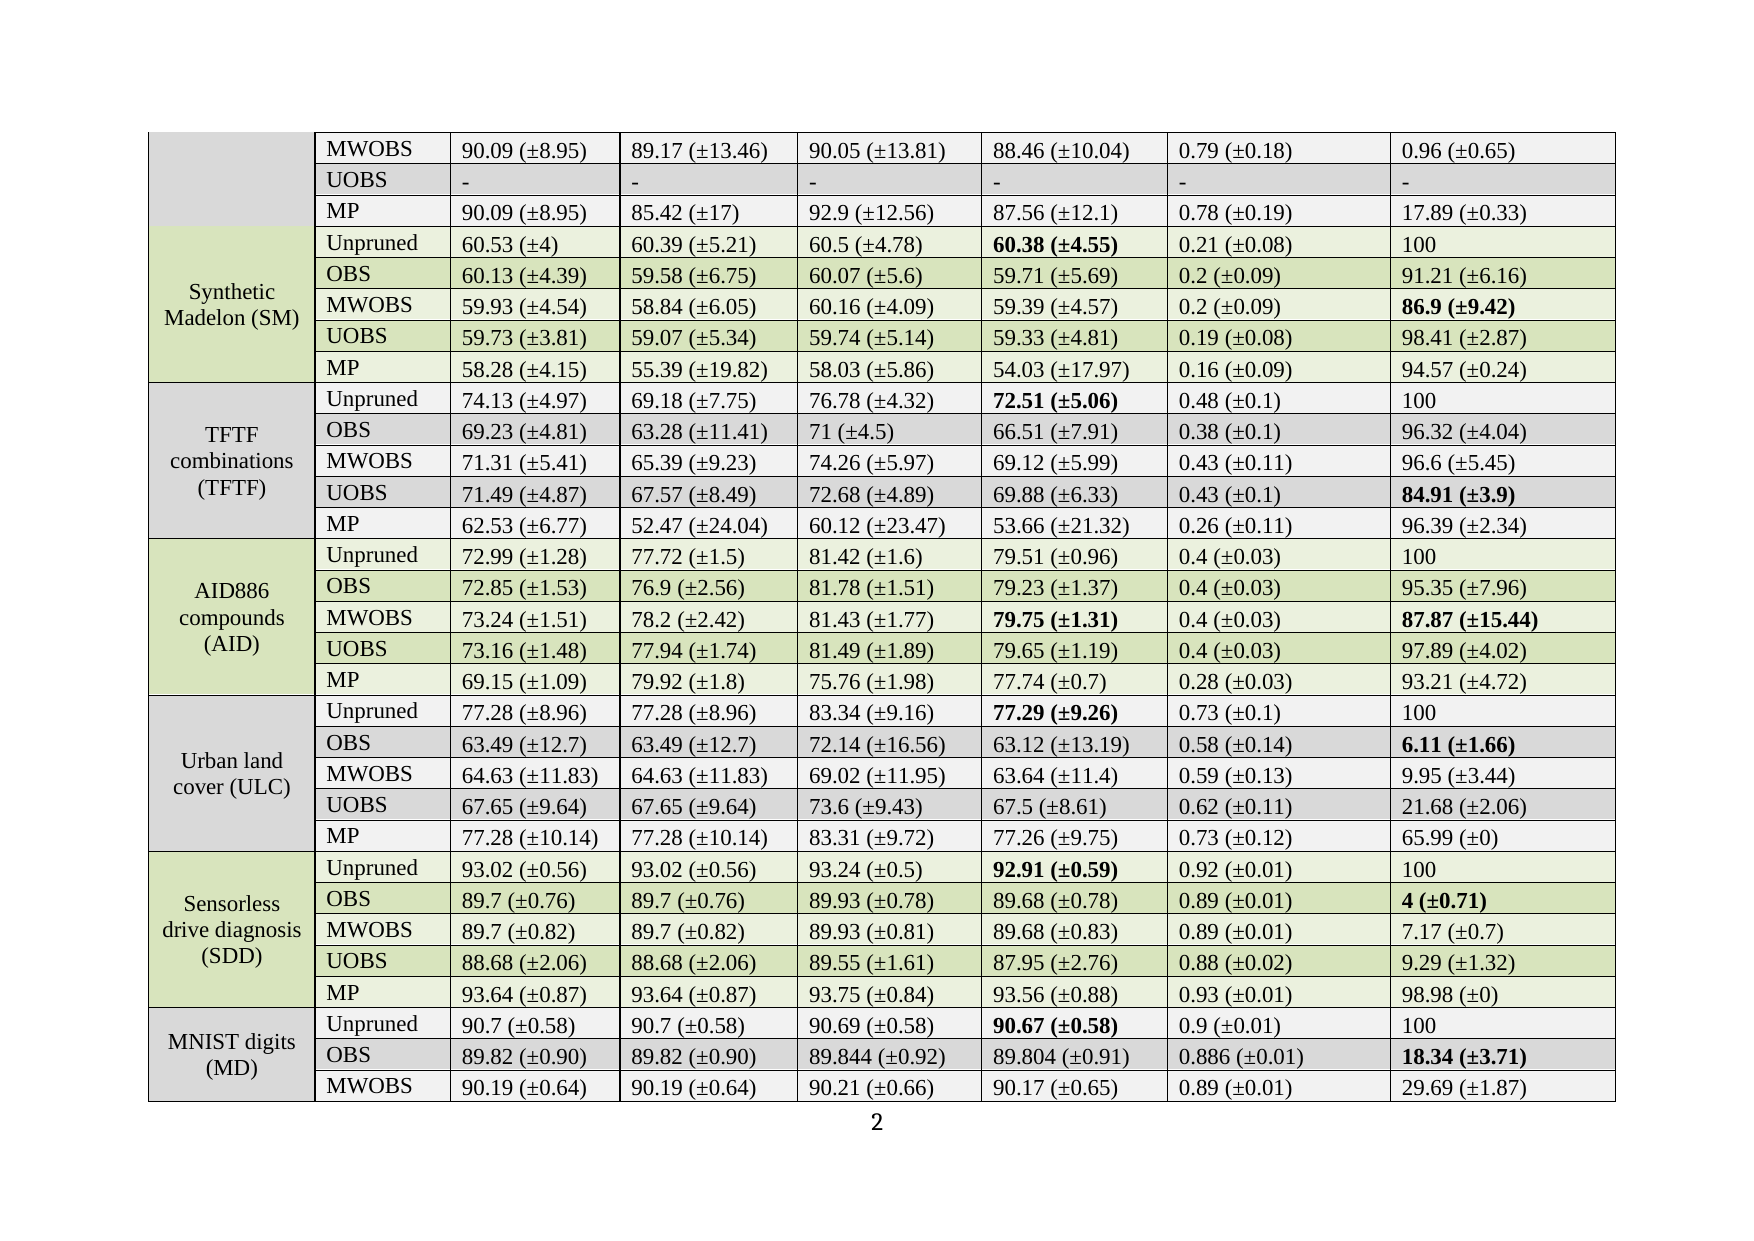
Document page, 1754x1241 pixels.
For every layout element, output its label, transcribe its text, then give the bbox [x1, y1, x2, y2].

table_cell MWOBS [316, 133, 450, 163]
table_cell 93.64 (±0.87) [621, 977, 797, 1007]
table_cell 96.32 (±4.04) [1391, 414, 1615, 444]
table_cell 72.14 (±16.56) [798, 727, 981, 757]
table_cell - [451, 164, 619, 194]
table_cell 93.56 (±0.88) [982, 977, 1167, 1007]
table_cell 60.13 (±4.39) [451, 258, 619, 288]
table_cell 93.64 (±0.87) [451, 977, 619, 1007]
table_cell MNIST digits (MD) [149, 1008, 314, 1101]
table_cell 81.43 (±1.77) [798, 602, 981, 632]
table_cell 0.89 (±0.01) [1168, 914, 1390, 944]
table_cell 77.94 (±1.74) [621, 633, 797, 663]
table_cell 59.93 (±4.54) [451, 289, 619, 319]
table_cell UOBS [316, 633, 450, 663]
table_cell 100 [1391, 539, 1615, 569]
table_cell 59.71 (±5.69) [982, 258, 1167, 288]
table_cell 0.59 (±0.13) [1168, 758, 1390, 788]
table_cell 64.63 (±11.83) [621, 758, 797, 788]
table_cell 0.26 (±0.11) [1168, 508, 1390, 538]
table_cell 73.16 (±1.48) [451, 633, 619, 663]
table_cell 0.4 (±0.03) [1168, 539, 1390, 569]
table_cell 72.51 (±5.06) [982, 383, 1167, 413]
table_cell 74.26 (±5.97) [798, 446, 981, 476]
table_cell 64.63 (±11.83) [451, 758, 619, 788]
table_cell 89.93 (±0.78) [798, 883, 981, 913]
table_cell 77.28 (±8.96) [451, 696, 619, 726]
table_cell 0.886 (±0.01) [1168, 1039, 1390, 1069]
table_cell 79.75 (±1.31) [982, 602, 1167, 632]
table_cell MP [316, 196, 450, 226]
table_cell UOBS [316, 477, 450, 507]
table_cell 0.96 (±0.65) [1391, 133, 1615, 163]
table_cell 85.42 (±17) [621, 196, 797, 226]
table_cell 0.43 (±0.11) [1168, 446, 1390, 476]
table_cell 87.56 (±12.1) [982, 196, 1167, 226]
table_cell 0.48 (±0.1) [1168, 383, 1390, 413]
table_cell 69.23 (±4.81) [451, 414, 619, 444]
table_cell 60.16 (±4.09) [798, 289, 981, 319]
table_cell 77.28 (±10.14) [451, 821, 619, 851]
table_cell 77.26 (±9.75) [982, 821, 1167, 851]
table_cell 0.73 (±0.1) [1168, 696, 1390, 726]
table_cell - [982, 164, 1167, 194]
table_cell 63.49 (±12.7) [451, 727, 619, 757]
table_cell 77.28 (±10.14) [621, 821, 797, 851]
table_cell 93.02 (±0.56) [621, 852, 797, 882]
table_cell 90.05 (±13.81) [798, 133, 981, 163]
table_cell OBS [316, 1039, 450, 1069]
table_cell 18.34 (±3.71) [1391, 1039, 1615, 1069]
table_cell 0.92 (±0.01) [1168, 852, 1390, 882]
table_cell Synthetic Madelon (SM) [149, 226, 314, 382]
table_cell 79.51 (±0.96) [982, 539, 1167, 569]
table_cell 0.19 (±0.08) [1168, 321, 1390, 351]
table_cell 58.84 (±6.05) [621, 289, 797, 319]
table_cell 96.6 (±5.45) [1391, 446, 1615, 476]
table_cell 89.68 (±0.78) [982, 883, 1167, 913]
table_cell AID886 compounds (AID) [149, 539, 314, 694]
table_cell 88.46 (±10.04) [982, 133, 1167, 163]
table_cell Unpruned [316, 696, 450, 726]
table_cell 71.31 (±5.41) [451, 446, 619, 476]
table_cell 63.64 (±11.4) [982, 758, 1167, 788]
table_cell 69.12 (±5.99) [982, 446, 1167, 476]
table_cell 60.07 (±5.6) [798, 258, 981, 288]
table_cell 71.49 (±4.87) [451, 477, 619, 507]
table_cell 90.19 (±0.64) [621, 1071, 797, 1101]
table_cell 9.95 (±3.44) [1391, 758, 1615, 788]
table_cell 6.11 (±1.66) [1391, 727, 1615, 757]
table_cell 0.4 (±0.03) [1168, 602, 1390, 632]
table_cell 98.41 (±2.87) [1391, 321, 1615, 351]
table_cell 89.55 (±1.61) [798, 946, 981, 976]
table_cell 0.4 (±0.03) [1168, 571, 1390, 601]
table_cell 7.17 (±0.7) [1391, 914, 1615, 944]
table_cell 89.7 (±0.82) [621, 914, 797, 944]
table_cell 81.78 (±1.51) [798, 571, 981, 601]
table_cell 76.9 (±2.56) [621, 571, 797, 601]
table_cell 92.91 (±0.59) [982, 852, 1167, 882]
table_cell MP [316, 508, 450, 538]
table_cell 59.07 (±5.34) [621, 321, 797, 351]
table_cell Urban land cover (ULC) [149, 696, 314, 851]
table_cell 93.75 (±0.84) [798, 977, 981, 1007]
table_cell 69.15 (±1.09) [451, 664, 619, 694]
table_cell 67.65 (±9.64) [451, 789, 619, 819]
table_cell 77.29 (±9.26) [982, 696, 1167, 726]
table_cell 60.12 (±23.47) [798, 508, 981, 538]
table_cell 63.12 (±13.19) [982, 727, 1167, 757]
table_cell 60.39 (±5.21) [621, 227, 797, 257]
table_cell 4 (±0.71) [1391, 883, 1615, 913]
table_cell 62.53 (±6.77) [451, 508, 619, 538]
table_cell 100 [1391, 383, 1615, 413]
table_cell 96.39 (±2.34) [1391, 508, 1615, 538]
table_cell 94.57 (±0.24) [1391, 352, 1615, 382]
table_cell MP [316, 664, 450, 694]
table_cell 69.02 (±11.95) [798, 758, 981, 788]
table_cell 89.82 (±0.90) [621, 1039, 797, 1069]
table_cell OBS [316, 727, 450, 757]
table_cell 0.4 (±0.03) [1168, 633, 1390, 663]
table_cell 74.13 (±4.97) [451, 383, 619, 413]
table_cell 79.92 (±1.8) [621, 664, 797, 694]
table_cell 93.24 (±0.5) [798, 852, 981, 882]
table_cell - [798, 164, 981, 194]
table_cell 89.93 (±0.81) [798, 914, 981, 944]
table_cell OBS [316, 571, 450, 601]
table_cell MWOBS [316, 446, 450, 476]
table_cell 69.88 (±6.33) [982, 477, 1167, 507]
table_cell MWOBS [316, 914, 450, 944]
table_cell 9.29 (±1.32) [1391, 946, 1615, 976]
table_cell 60.5 (±4.78) [798, 227, 981, 257]
table_cell 67.57 (±8.49) [621, 477, 797, 507]
table_cell TFTF combinations (TFTF) [149, 383, 314, 538]
table_cell 93.21 (±4.72) [1391, 664, 1615, 694]
table_cell MP [316, 821, 450, 851]
table_cell 100 [1391, 227, 1615, 257]
table_cell 60.38 (±4.55) [982, 227, 1167, 257]
table_cell 69.18 (±7.75) [621, 383, 797, 413]
table_cell 66.51 (±7.91) [982, 414, 1167, 444]
table_cell MWOBS [316, 1071, 450, 1101]
table_cell 54.03 (±17.97) [982, 352, 1167, 382]
table_cell 58.28 (±4.15) [451, 352, 619, 382]
table_cell 59.33 (±4.81) [982, 321, 1167, 351]
table_cell 72.68 (±4.89) [798, 477, 981, 507]
table_cell 76.78 (±4.32) [798, 383, 981, 413]
table_cell 89.82 (±0.90) [451, 1039, 619, 1069]
table_cell Unpruned [316, 1008, 450, 1038]
table_cell 100 [1391, 1008, 1615, 1038]
table_cell 100 [1391, 852, 1615, 882]
table_cell 83.34 (±9.16) [798, 696, 981, 726]
table_cell 59.58 (±6.75) [621, 258, 797, 288]
table_cell 88.68 (±2.06) [451, 946, 619, 976]
table_cell OBS [316, 883, 450, 913]
table_cell 53.66 (±21.32) [982, 508, 1167, 538]
table_cell 0.16 (±0.09) [1168, 352, 1390, 382]
table_cell 89.804 (±0.91) [982, 1039, 1167, 1069]
table_cell UOBS [316, 321, 450, 351]
table_cell 87.95 (±2.76) [982, 946, 1167, 976]
table_cell 60.53 (±4) [451, 227, 619, 257]
table_cell 90.17 (±0.65) [982, 1071, 1167, 1101]
table_cell 91.21 (±6.16) [1391, 258, 1615, 288]
table_cell Unpruned [316, 852, 450, 882]
table_cell 0.43 (±0.1) [1168, 477, 1390, 507]
table_cell 21.68 (±2.06) [1391, 789, 1615, 819]
table_cell 0.78 (±0.19) [1168, 196, 1390, 226]
table_cell 67.5 (±8.61) [982, 789, 1167, 819]
table_cell 0.28 (±0.03) [1168, 664, 1390, 694]
table_cell 89.7 (±0.76) [451, 883, 619, 913]
table_cell 0.88 (±0.02) [1168, 946, 1390, 976]
table_cell 77.28 (±8.96) [621, 696, 797, 726]
table_cell 59.73 (±3.81) [451, 321, 619, 351]
table_cell 73.6 (±9.43) [798, 789, 981, 819]
table_cell 88.68 (±2.06) [621, 946, 797, 976]
table_cell MWOBS [316, 758, 450, 788]
table_cell 29.69 (±1.87) [1391, 1071, 1615, 1101]
table_cell 90.19 (±0.64) [451, 1071, 619, 1101]
table_cell 0.58 (±0.14) [1168, 727, 1390, 757]
table_cell 0.2 (±0.09) [1168, 258, 1390, 288]
table_cell 71 (±4.5) [798, 414, 981, 444]
table_cell MP [316, 977, 450, 1007]
table_cell 55.39 (±19.82) [621, 352, 797, 382]
table_cell 0.21 (±0.08) [1168, 227, 1390, 257]
table_cell 79.23 (±1.37) [982, 571, 1167, 601]
table_cell 84.91 (±3.9) [1391, 477, 1615, 507]
table_cell - [621, 164, 797, 194]
table_cell - [1168, 164, 1390, 194]
table_cell MWOBS [316, 602, 450, 632]
table_cell 87.87 (±15.44) [1391, 602, 1615, 632]
table_cell 59.39 (±4.57) [982, 289, 1167, 319]
table_cell Unpruned [316, 383, 450, 413]
table_cell 81.49 (±1.89) [798, 633, 981, 663]
table_cell 90.09 (±8.95) [451, 133, 619, 163]
table_cell 89.17 (±13.46) [621, 133, 797, 163]
table_cell 89.7 (±0.76) [621, 883, 797, 913]
table_cell 52.47 (±24.04) [621, 508, 797, 538]
table_cell 0.73 (±0.12) [1168, 821, 1390, 851]
table_cell OBS [316, 258, 450, 288]
table_cell 89.7 (±0.82) [451, 914, 619, 944]
table_cell 75.76 (±1.98) [798, 664, 981, 694]
table_cell 86.9 (±9.42) [1391, 289, 1615, 319]
table_cell 58.03 (±5.86) [798, 352, 981, 382]
table_cell 63.49 (±12.7) [621, 727, 797, 757]
table_cell 63.28 (±11.41) [621, 414, 797, 444]
table_cell 90.7 (±0.58) [451, 1008, 619, 1038]
table_cell 78.2 (±2.42) [621, 602, 797, 632]
table_cell 73.24 (±1.51) [451, 602, 619, 632]
table_cell 95.35 (±7.96) [1391, 571, 1615, 601]
table_cell 72.99 (±1.28) [451, 539, 619, 569]
table_cell 77.72 (±1.5) [621, 539, 797, 569]
table_cell 89.68 (±0.83) [982, 914, 1167, 944]
table_cell UOBS [316, 164, 450, 194]
table_cell 90.69 (±0.58) [798, 1008, 981, 1038]
table_cell 65.99 (±0) [1391, 821, 1615, 851]
table_cell 0.62 (±0.11) [1168, 789, 1390, 819]
table_cell 67.65 (±9.64) [621, 789, 797, 819]
table_cell - [1391, 164, 1615, 194]
table_cell 93.02 (±0.56) [451, 852, 619, 882]
table_cell 0.38 (±0.1) [1168, 414, 1390, 444]
table_cell 90.67 (±0.58) [982, 1008, 1167, 1038]
table_cell 79.65 (±1.19) [982, 633, 1167, 663]
table_cell Unpruned [316, 227, 450, 257]
table_cell OBS [316, 414, 450, 444]
table_cell 90.21 (±0.66) [798, 1071, 981, 1101]
table_cell Sensorless drive diagnosis (SDD) [149, 852, 314, 1007]
table_cell 90.7 (±0.58) [621, 1008, 797, 1038]
table_cell 77.74 (±0.7) [982, 664, 1167, 694]
table_cell UOBS [316, 946, 450, 976]
table_cell 65.39 (±9.23) [621, 446, 797, 476]
table_cell 59.74 (±5.14) [798, 321, 981, 351]
table_cell UOBS [316, 789, 450, 819]
table_cell MWOBS [316, 289, 450, 319]
table_cell 97.89 (±4.02) [1391, 633, 1615, 663]
table_cell 0.89 (±0.01) [1168, 883, 1390, 913]
table_cell 0.79 (±0.18) [1168, 133, 1390, 163]
table_cell 98.98 (±0) [1391, 977, 1615, 1007]
table_cell 72.85 (±1.53) [451, 571, 619, 601]
table_cell 83.31 (±9.72) [798, 821, 981, 851]
table_cell 81.42 (±1.6) [798, 539, 981, 569]
table_cell 0.93 (±0.01) [1168, 977, 1390, 1007]
table_cell 17.89 (±0.33) [1391, 196, 1615, 226]
table_cell 89.844 (±0.92) [798, 1039, 981, 1069]
table_cell 92.9 (±12.56) [798, 196, 981, 226]
table_cell 0.2 (±0.09) [1168, 289, 1390, 319]
table_cell 0.9 (±0.01) [1168, 1008, 1390, 1038]
table_cell 100 [1391, 696, 1615, 726]
table_cell 0.89 (±0.01) [1168, 1071, 1390, 1101]
table_cell 90.09 (±8.95) [451, 196, 619, 226]
table_cell Unpruned [316, 539, 450, 569]
table_cell MP [316, 352, 450, 382]
